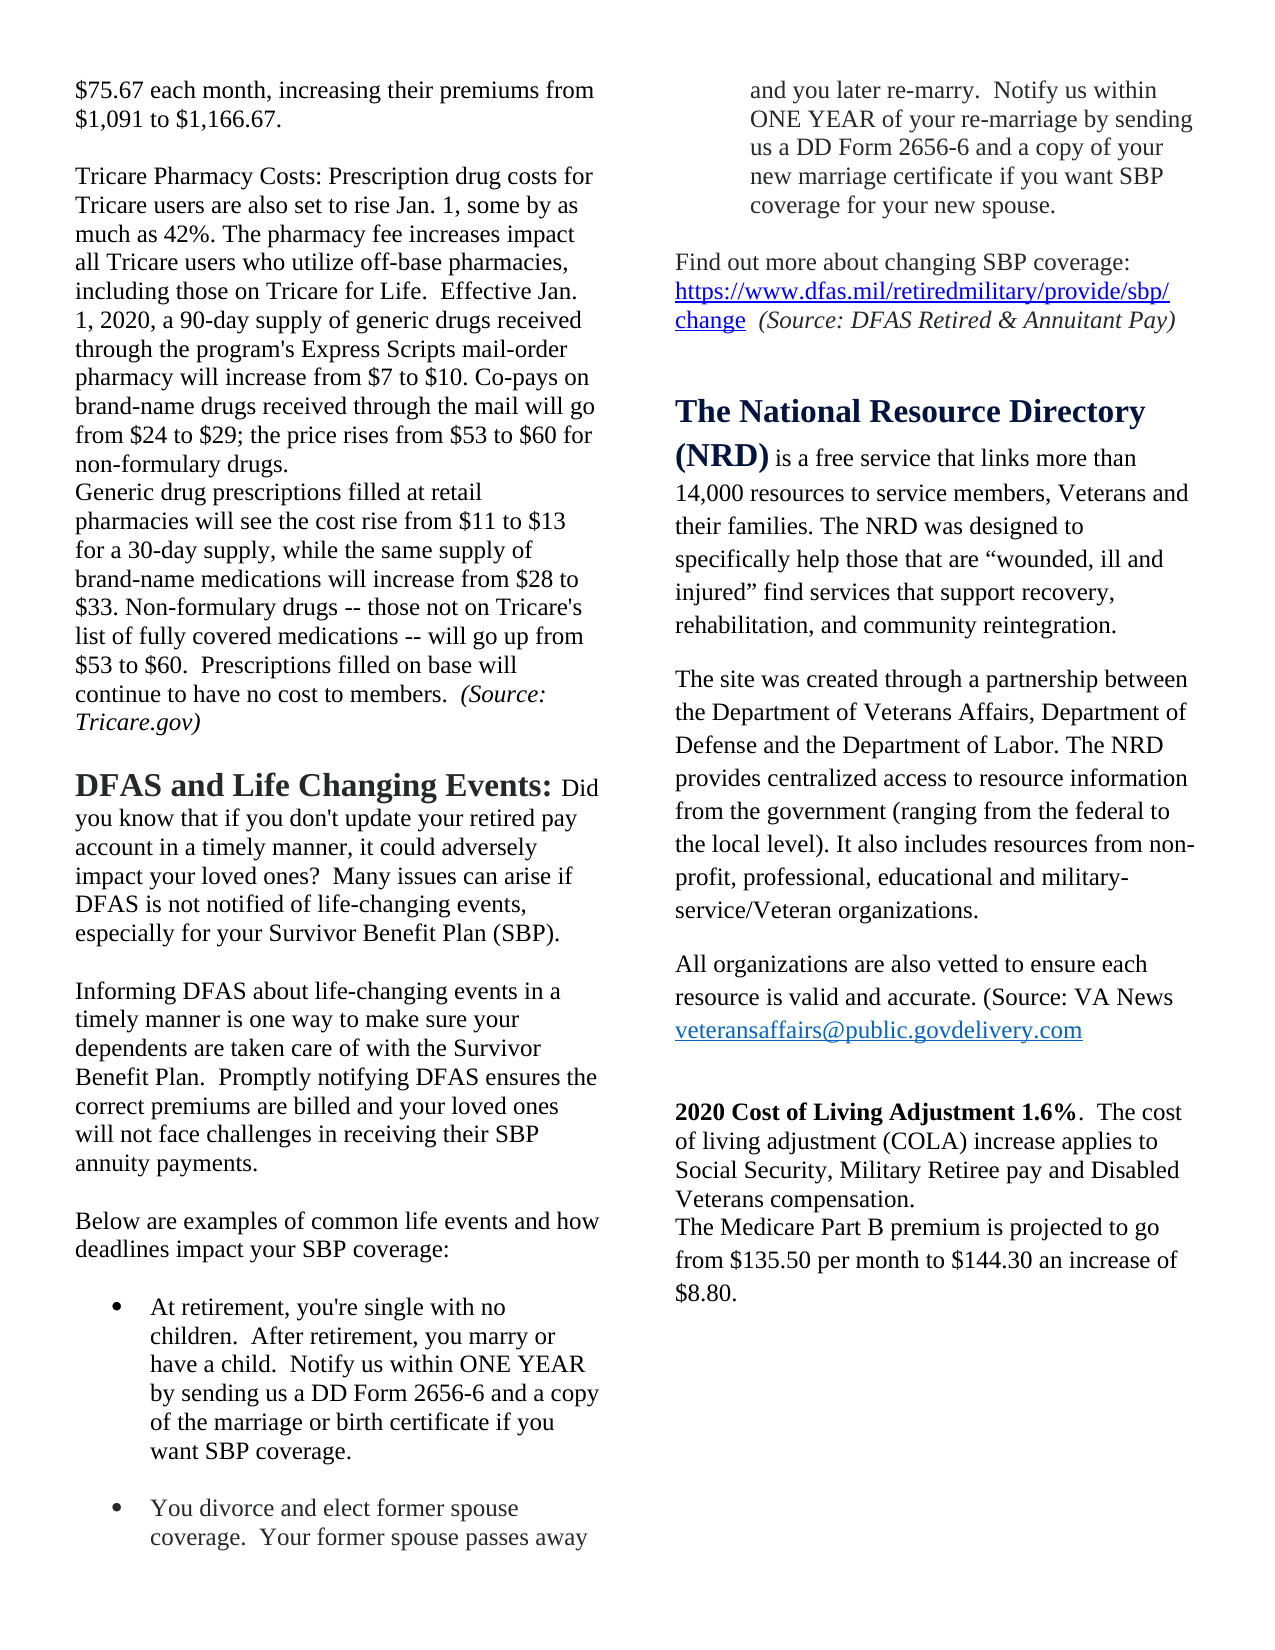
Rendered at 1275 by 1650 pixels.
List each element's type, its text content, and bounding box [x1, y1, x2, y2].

list At retirement, you're single with no children. After retirement, you marry or have a child. Notify us within ONE YEAR by sending us a DD Form 2656-6 and a copy of the marriage or birth certificate if you want SBP coverage. [112, 1292, 600, 1464]
text DFAS and Life Changing Events: Did you know that if you don't update your retired pay account in a timely manner, it could adversely impact your loved ones? Many issues can arise if DFAS is not notified of life-changing events, especially for your Survivor Benefit Plan (SBP). [75, 765, 600, 947]
text The Medicare Part B premium is projected to go from $135.50 per month to $144.30 an increase of $8.80. [675, 1212, 1200, 1307]
text Below are examples of common life events and how deadlines impact your SBP coverage: [75, 1206, 600, 1263]
text Tricare Pharmacy Costs: Prescription drug costs for Tricare users are also set to rise Jan. 1, some by as much as 42%. The pharmacy fee increases impact all Tricare users who utilize off-base pharmacies, including those on Tricare for Life. Effective Jan. 1, 2020, a 90-day supply of generic drugs received through the program's Express Scripts mail-order pharmacy will increase from $7 to $10. Co-pays on brand-name drugs received through the mail will go from $24 to $29; the price rises from $53 to $60 for non-formulary drugs. [75, 161, 600, 477]
text Informing DFAS about life-changing events in a timely manner is one way to make sure your dependents are taken care of with the Survivor Benefit Plan. Promptly notifying DFAS ensures the correct premiums are billed and your loved ones will not face challenges in receiving their SBP annuity payments. [75, 976, 600, 1177]
text Find out more about changing SBP coverage: [675, 247, 1200, 276]
text https://www.dfas.mil/retiredmilitary/provide/sbp/change (Source: DFAS Retired & Annuitant Pay) [675, 276, 1200, 334]
list You divorce and elect former spouse coverage. Your former spouse passes away and you later re-marry. Notify us within ONE YEAR of your re-marriage by sending us a DD Form 2656-6 and a copy of your new marriage certificate if you want SBP coverage for your new spouse. [112, 1493, 600, 1551]
text All organizations are also vetted to ensure each resource is valid and accurate. (Source: VA News veteransaffairs@public.govdelivery.com [675, 949, 1200, 1044]
list You divorce and elect former spouse coverage. Your former spouse passes away and you later re-marry. Notify us within ONE YEAR of your re-marriage by sending us a DD Form 2656-6 and a copy of your new marriage certificate if you want SBP coverage for your new spouse. [712, 75, 1200, 219]
text The National Resource Directory (NRD) is a free service that links more than 14,000 resources to service members, Veterans and their families. The NRD was designed to specifically help those that are “wounded, ill and injured” find services that support recovery, rehabilitation, and community reintegration. [675, 391, 1200, 639]
text The site was created through a partnership between the Department of Veterans Affairs, Department of Defense and the Department of Labor. The NRD provides centralized access to resource information from the government (ranging from the federal to the local level). It also includes resources from non-profit, professional, educational and military-service/Veteran organizations. [675, 664, 1200, 924]
text Generic drug prescriptions filled at retail pharmacies will see the cost rise from $11 to $13 for a 30-day supply, while the same supply of brand-name medications will increase from $28 to $33. Non-formulary drugs -- those not on Tricare's list of fully covered medications -- will go up from $53 to $60. Prescriptions filled on base will continue to have no cost to members. (Source: Tricare.gov) [75, 477, 600, 736]
text 2020 Cost of Living Adjustment 1.6%. The cost of living adjustment (COLA) increase applies to Social Security, Military Retiree pay and Disabled Veterans compensation. [675, 1097, 1200, 1212]
